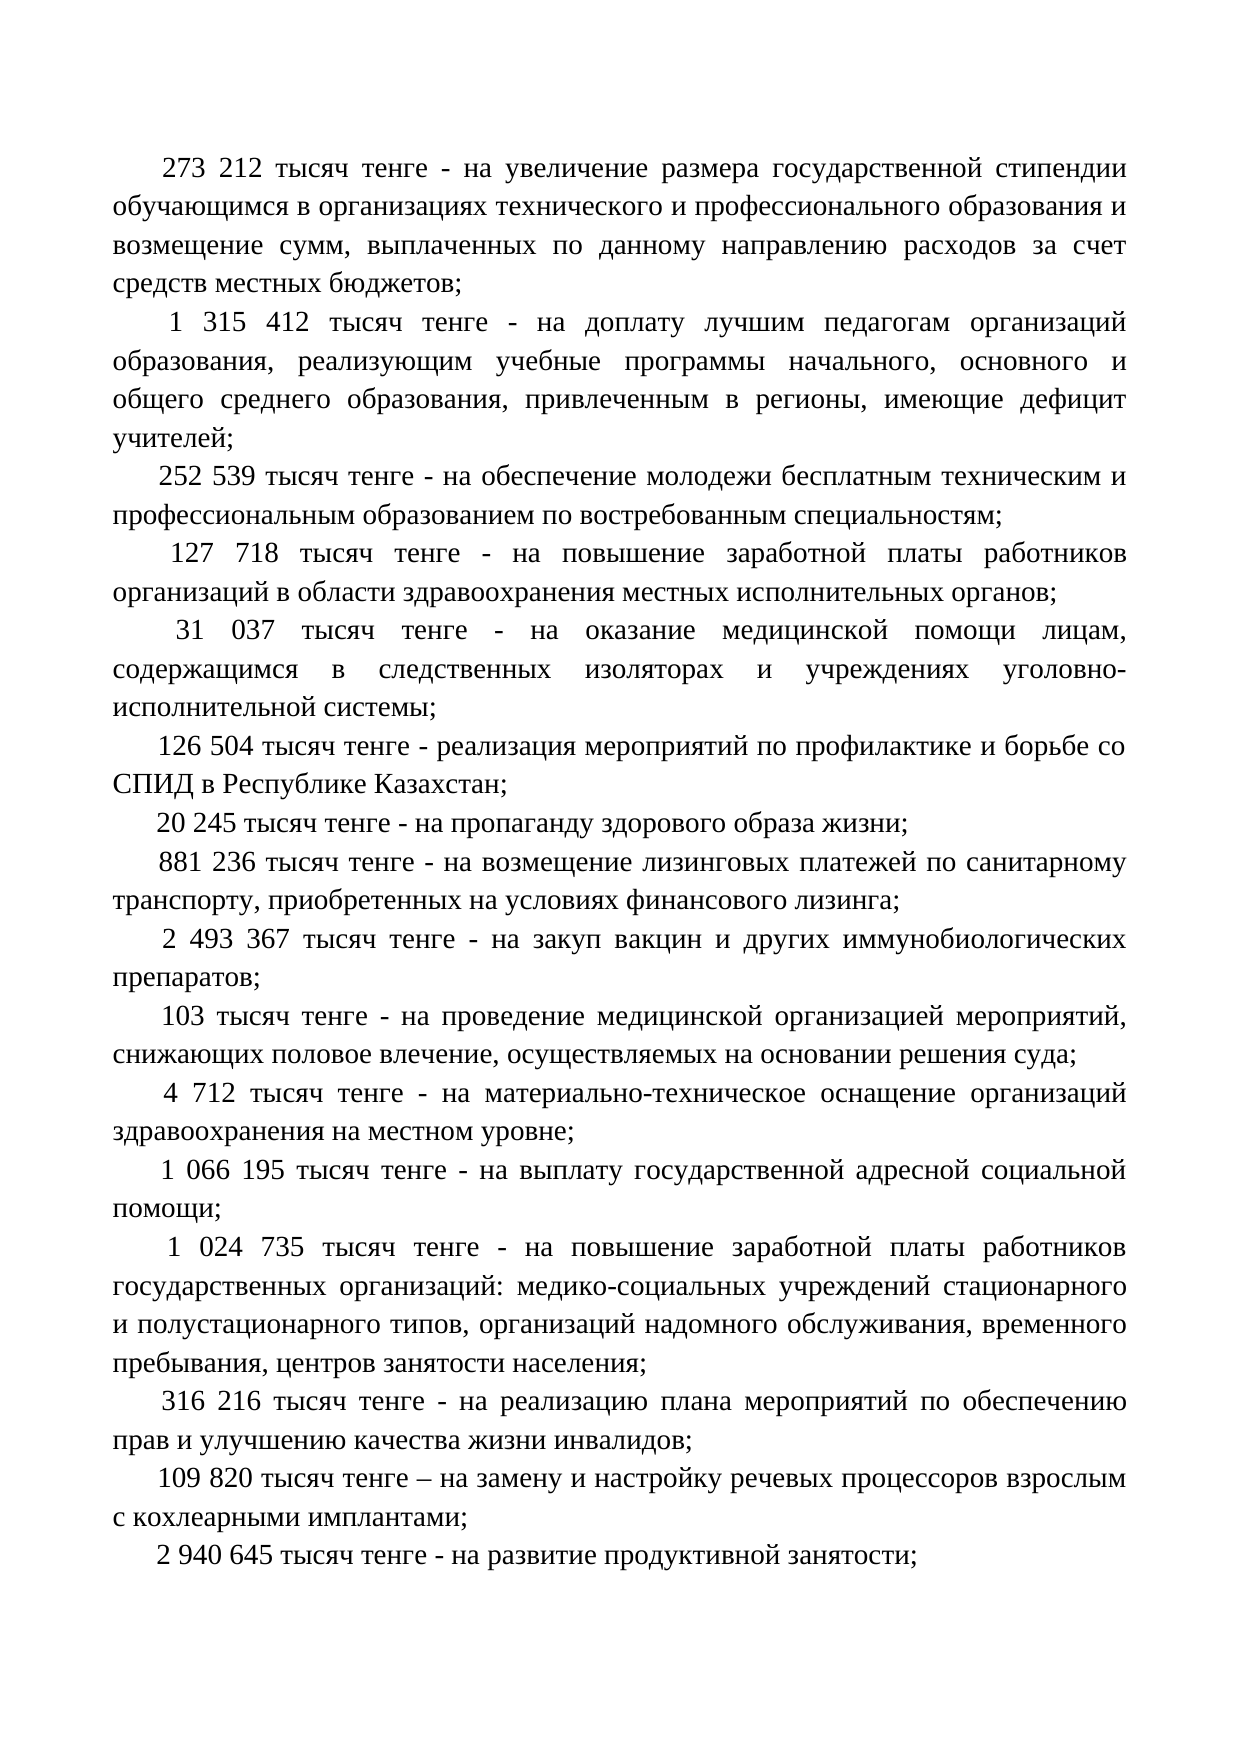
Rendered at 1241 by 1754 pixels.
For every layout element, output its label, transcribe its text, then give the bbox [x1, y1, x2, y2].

text 20 245 тысяч тенге - на пропаганду здорового образа жизни; [112, 805, 1128, 839]
text 252 539 тысяч тенге - на обеспечение молодежи бесплатным техническим и профессиональным образованием по востребованным специальностям; [112, 458, 1128, 530]
text 1 066 195 тысяч тенге - на выплату государственной адресной социальной помощи; [112, 1152, 1128, 1224]
text 316 216 тысяч тенге - на реализацию плана мероприятий по обеспечению прав и улучшению качества жизни инвалидов; [112, 1383, 1128, 1455]
text 273 212 тысяч тенге - на увеличение размера государственной стипендии обучающимся в организациях технического и профессионального образования и возмещение сумм, выплаченных по данному направлению расходов за счет средств местных бюджетов; [112, 150, 1128, 299]
text 4 712 тысяч тенге - на материально-техническое оснащение организаций здравоохранения на местном уровне; [112, 1075, 1128, 1147]
text 881 236 тысяч тенге - на возмещение лизинговых платежей по санитарному транспорту, приобретенных на условиях финансового лизинга; [112, 844, 1128, 916]
text 2 493 367 тысяч тенге - на закуп вакцин и других иммунобиологических препаратов; [112, 921, 1128, 993]
text 127 718 тысяч тенге - на повышение заработной платы работников организаций в области здравоохранения местных исполнительных органов; [112, 535, 1128, 607]
text 2 940 645 тысяч тенге - на развитие продуктивной занятости; [112, 1537, 1128, 1571]
text 126 504 тысяч тенге - реализация мероприятий по профилактике и борьбе со СПИД в Республике Казахстан; [112, 728, 1128, 800]
text 31 037 тысяч тенге - на оказание медицинской помощи лицам, содержащимся в следственных изоляторах и учреждениях уголовно-исполнительной системы; [112, 612, 1128, 723]
text 109 820 тысяч тенге – на замену и настройку речевых процессоров взрослым с кохлеарными имплантами; [112, 1460, 1128, 1532]
text 103 тысяч тенге - на проведение медицинской организацией мероприятий, снижающих половое влечение, осуществляемых на основании решения суда; [112, 998, 1128, 1070]
text 1 315 412 тысяч тенге - на доплату лучшим педагогам организаций образования, реализующим учебные программы начального, основного и общего среднего образования, привлеченным в регионы, имеющие дефицит учителей; [112, 304, 1128, 453]
text 1 024 735 тысяч тенге - на повышение заработной платы работников государственных организаций: медико-социальных учреждений стационарного и полустационарного типов, организаций надомного обслуживания, временного пребывания, центров занятости населения; [112, 1229, 1128, 1378]
